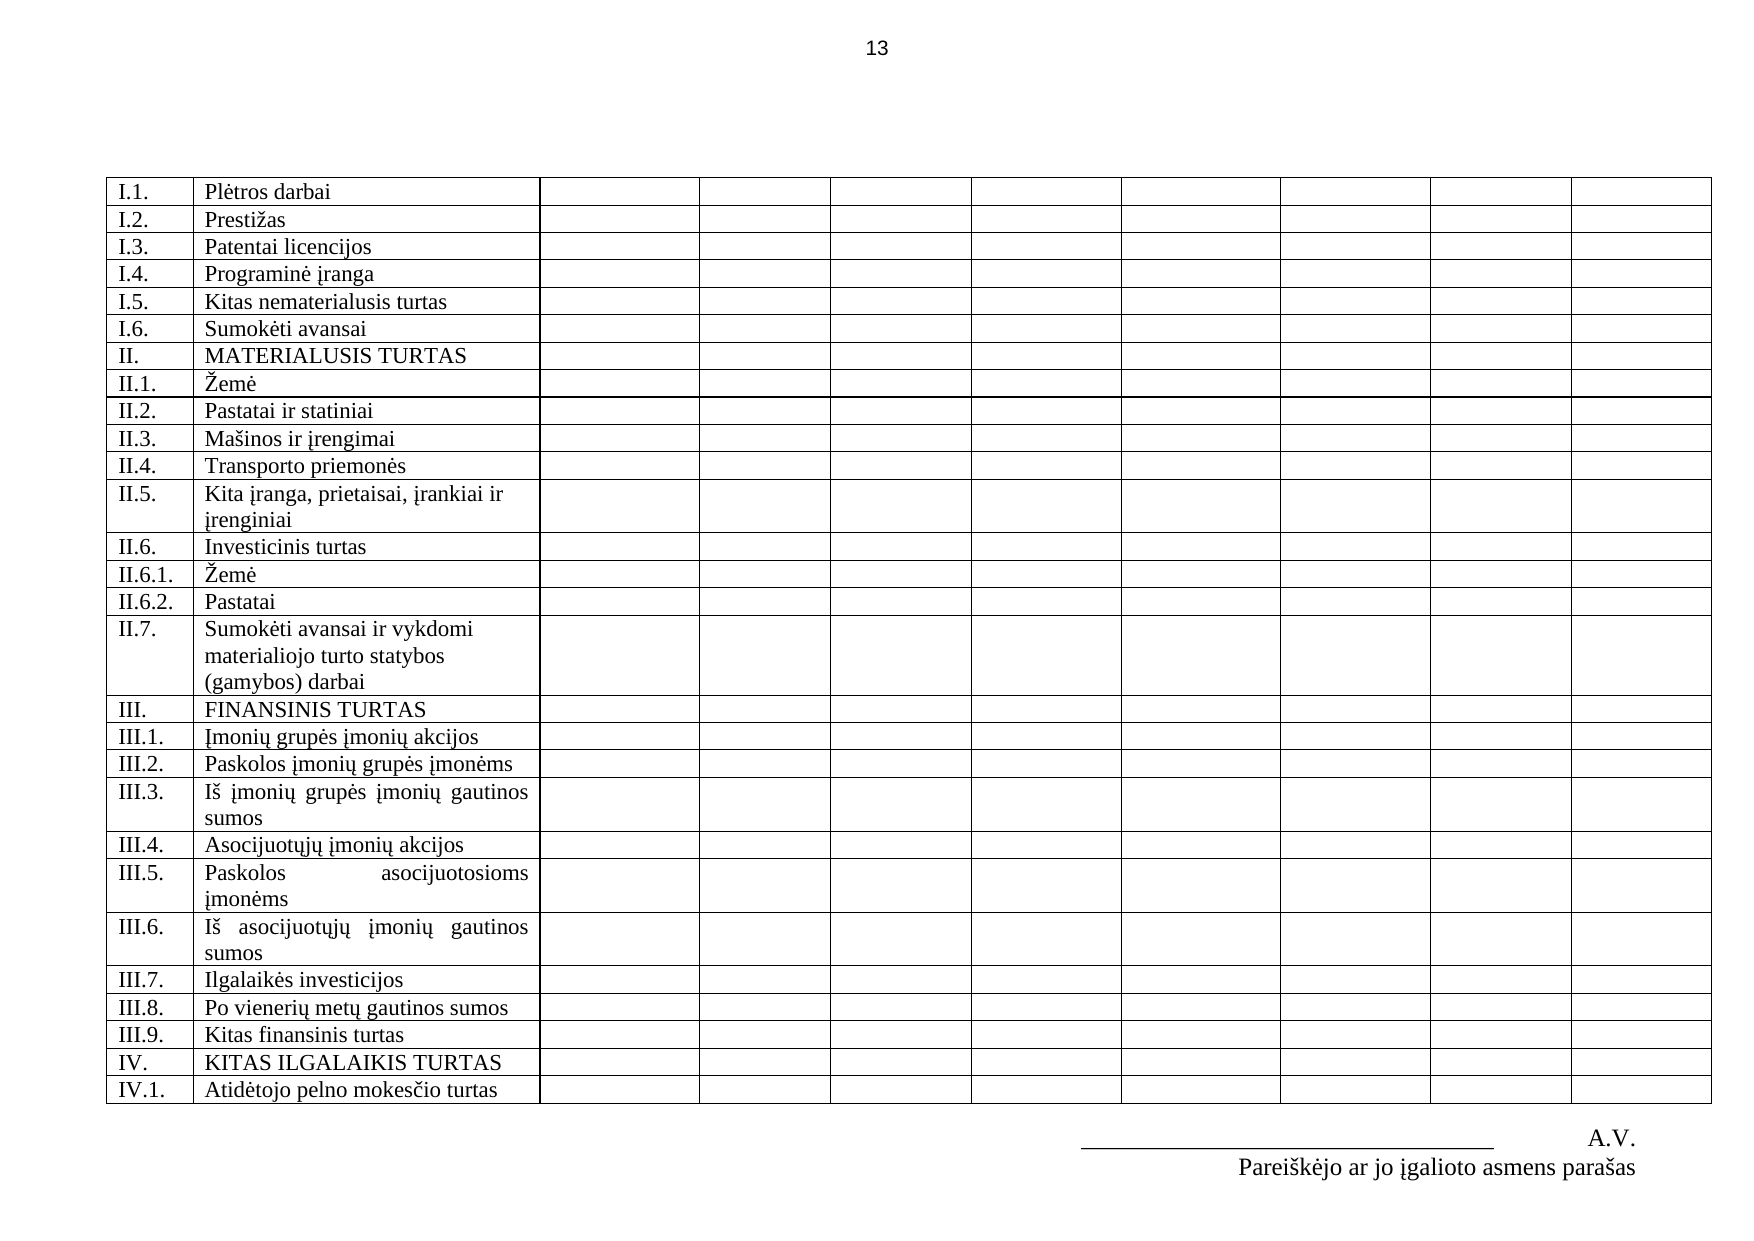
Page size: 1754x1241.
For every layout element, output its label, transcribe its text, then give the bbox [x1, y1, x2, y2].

table_cell [700, 1021, 830, 1048]
table_cell [972, 750, 1121, 777]
table_cell [541, 233, 699, 259]
table_cell [541, 370, 699, 396]
table_cell [972, 452, 1121, 478]
table_cell [831, 1049, 971, 1075]
table_cell Patentai licencijos [194, 233, 539, 259]
table_cell Plėtros darbai [194, 178, 539, 204]
table_cell [700, 913, 830, 965]
table_cell [1122, 616, 1280, 694]
table_cell [972, 859, 1121, 912]
table_cell Paskolos įmonių grupės įmonėms [194, 750, 539, 777]
table_cell [1572, 778, 1711, 831]
table_cell [1122, 723, 1280, 749]
table_cell [1431, 588, 1571, 614]
table_cell [1281, 206, 1430, 232]
table_cell [1281, 315, 1430, 342]
table_cell [1431, 616, 1571, 694]
table_cell [972, 288, 1121, 314]
table_cell [1281, 452, 1430, 478]
table_cell [1572, 480, 1711, 532]
table_cell [1281, 1076, 1430, 1102]
table_cell [972, 723, 1121, 749]
table_cell [1431, 1049, 1571, 1075]
table_cell [972, 1076, 1121, 1102]
table_cell [831, 832, 971, 858]
table_cell [831, 343, 971, 369]
table_cell II.6. [107, 533, 193, 560]
table_cell [972, 533, 1121, 560]
table_cell [1431, 398, 1571, 424]
table_cell I.5. [107, 288, 193, 314]
table_cell [831, 750, 971, 777]
table_cell [1431, 832, 1571, 858]
table_cell [700, 696, 830, 722]
table_cell KITAS ILGALAIKIS TURTAS [194, 1049, 539, 1075]
table_cell Iš įmonių grupės įmonių gautinos sumos [194, 778, 539, 831]
table_cell [1431, 315, 1571, 342]
table_cell [972, 966, 1121, 993]
table_cell [972, 1021, 1121, 1048]
table_cell [972, 561, 1121, 587]
table_cell [1122, 913, 1280, 965]
table_cell [700, 1076, 830, 1102]
table_cell [700, 206, 830, 232]
table_cell IV.1. [107, 1076, 193, 1102]
table_cell [1122, 1021, 1280, 1048]
table_cell [541, 723, 699, 749]
table_cell Žemė [194, 370, 539, 396]
table_cell [700, 425, 830, 451]
table_cell [1281, 288, 1430, 314]
table_cell II.7. [107, 616, 193, 694]
table_cell [1431, 778, 1571, 831]
table_cell [541, 832, 699, 858]
table_cell [1431, 533, 1571, 560]
table_cell [1122, 233, 1280, 259]
table_cell [700, 723, 830, 749]
table_cell [541, 452, 699, 478]
table_cell [700, 1049, 830, 1075]
table_cell [831, 260, 971, 287]
table_cell [1572, 561, 1711, 587]
table_cell [1431, 1021, 1571, 1048]
table_cell [1431, 696, 1571, 722]
table_cell [1572, 1021, 1711, 1048]
table_cell [972, 178, 1121, 204]
table_cell [700, 859, 830, 912]
table_cell [1122, 178, 1280, 204]
table_cell [972, 398, 1121, 424]
table_cell Programinė įranga [194, 260, 539, 287]
table_cell III. [107, 696, 193, 722]
table_cell [831, 588, 971, 614]
table_cell [1431, 994, 1571, 1020]
table_cell [972, 260, 1121, 287]
table_cell [541, 696, 699, 722]
table_cell [1122, 588, 1280, 614]
table_cell [1431, 425, 1571, 451]
table_cell Kitas finansinis turtas [194, 1021, 539, 1048]
table_cell [1281, 1021, 1430, 1048]
table_cell [700, 178, 830, 204]
table_cell [1572, 398, 1711, 424]
table_cell [541, 616, 699, 694]
table_cell [831, 206, 971, 232]
table_cell [1122, 398, 1280, 424]
table_cell FINANSINIS TURTAS [194, 696, 539, 722]
table_cell [972, 315, 1121, 342]
table_cell [541, 913, 699, 965]
table_cell [1431, 452, 1571, 478]
table_cell Įmonių grupės įmonių akcijos [194, 723, 539, 749]
table_cell [541, 1049, 699, 1075]
table_cell [1431, 260, 1571, 287]
table_cell III.6. [107, 913, 193, 965]
table_cell Prestižas [194, 206, 539, 232]
table_cell [1281, 588, 1430, 614]
table_cell [831, 994, 971, 1020]
table_cell [1281, 260, 1430, 287]
table_cell [1122, 260, 1280, 287]
table_cell [1281, 480, 1430, 532]
table_cell [541, 425, 699, 451]
table_cell [1431, 370, 1571, 396]
table_cell Kita įranga, prietaisai, įrankiai ir įrenginiai [194, 480, 539, 532]
table_cell [1572, 260, 1711, 287]
table_cell [541, 315, 699, 342]
table_cell [831, 233, 971, 259]
table_cell [1122, 425, 1280, 451]
table_cell [831, 1021, 971, 1048]
table_cell [831, 533, 971, 560]
table_cell [1122, 1076, 1280, 1102]
table_cell [1281, 370, 1430, 396]
table_cell [972, 1049, 1121, 1075]
table_cell [541, 1076, 699, 1102]
table_cell [1122, 1049, 1280, 1075]
table_cell Po vienerių metų gautinos sumos [194, 994, 539, 1020]
table_cell [1281, 750, 1430, 777]
table_cell I.2. [107, 206, 193, 232]
table_cell [1281, 859, 1430, 912]
table_cell [1431, 966, 1571, 993]
table_cell [1122, 288, 1280, 314]
table_cell [1122, 859, 1280, 912]
table_cell Iš asocijuotųjų įmonių gautinos sumos [194, 913, 539, 965]
table_cell [972, 425, 1121, 451]
table_cell [700, 994, 830, 1020]
table_cell [1572, 315, 1711, 342]
table_cell [1572, 750, 1711, 777]
table_cell [541, 288, 699, 314]
table_cell [700, 288, 830, 314]
table_cell [541, 966, 699, 993]
table_cell [1281, 966, 1430, 993]
table_cell Ilgalaikės investicijos [194, 966, 539, 993]
table_cell [700, 480, 830, 532]
table_cell [1281, 233, 1430, 259]
table_cell [831, 616, 971, 694]
table_cell II.3. [107, 425, 193, 451]
table_cell [700, 398, 830, 424]
table_cell [700, 616, 830, 694]
table_cell [1572, 1076, 1711, 1102]
table_cell [831, 178, 971, 204]
table_cell II.4. [107, 452, 193, 478]
table_cell I.3. [107, 233, 193, 259]
table_cell Paskolos asocijuotosioms įmonėms [194, 859, 539, 912]
table_cell [1431, 913, 1571, 965]
table_cell II.2. [107, 398, 193, 424]
table_cell Sumokėti avansai [194, 315, 539, 342]
table_cell [1431, 1076, 1571, 1102]
table_cell [972, 994, 1121, 1020]
table_cell [700, 343, 830, 369]
table_cell [1572, 425, 1711, 451]
table_cell [1281, 1049, 1430, 1075]
table_cell III.1. [107, 723, 193, 749]
table_cell IV. [107, 1049, 193, 1075]
table_cell [1281, 561, 1430, 587]
table_cell Pastatai ir statiniai [194, 398, 539, 424]
table_cell [1281, 696, 1430, 722]
table_cell [831, 480, 971, 532]
table_cell [700, 533, 830, 560]
table_cell [1572, 966, 1711, 993]
table_cell [700, 561, 830, 587]
table_cell Mašinos ir įrengimai [194, 425, 539, 451]
table_cell [831, 425, 971, 451]
table_cell [831, 288, 971, 314]
table_cell [1122, 206, 1280, 232]
table_cell [700, 260, 830, 287]
table_cell Transporto priemonės [194, 452, 539, 478]
table_cell [541, 343, 699, 369]
table_cell [541, 588, 699, 614]
table_cell [1431, 723, 1571, 749]
table_cell [831, 778, 971, 831]
table_cell [1281, 398, 1430, 424]
table_cell [1431, 288, 1571, 314]
table_cell [1122, 832, 1280, 858]
table_cell [1281, 778, 1430, 831]
table_cell [831, 696, 971, 722]
table_cell [1572, 723, 1711, 749]
table_cell [1122, 370, 1280, 396]
table_cell [1572, 178, 1711, 204]
table_cell [972, 696, 1121, 722]
table_cell [700, 452, 830, 478]
table_cell [541, 480, 699, 532]
table_cell III.5. [107, 859, 193, 912]
table_cell [1122, 750, 1280, 777]
table_cell [1122, 343, 1280, 369]
table_cell [700, 588, 830, 614]
table_cell [1281, 913, 1430, 965]
table_cell [1572, 233, 1711, 259]
table_cell Pastatai [194, 588, 539, 614]
table_cell [831, 1076, 971, 1102]
table_cell Investicinis turtas [194, 533, 539, 560]
table_cell [1572, 370, 1711, 396]
table_cell [831, 859, 971, 912]
table_cell [1572, 696, 1711, 722]
table_cell [972, 343, 1121, 369]
table_cell III.7. [107, 966, 193, 993]
table_cell [1572, 343, 1711, 369]
table_cell [1281, 178, 1430, 204]
table_cell Asocijuotųjų įmonių akcijos [194, 832, 539, 858]
table_cell [1431, 343, 1571, 369]
table_cell [541, 859, 699, 912]
table_cell [1572, 1049, 1711, 1075]
table_cell II.6.1. [107, 561, 193, 587]
table_cell [1122, 696, 1280, 722]
table_cell II. [107, 343, 193, 369]
table_cell [541, 178, 699, 204]
table_cell [1281, 533, 1430, 560]
table_cell Sumokėti avansai ir vykdomi materialiojo turto statybos (gamybos) darbai [194, 616, 539, 694]
table_cell [1572, 452, 1711, 478]
table_cell [1431, 178, 1571, 204]
table_cell [831, 452, 971, 478]
table_cell [541, 994, 699, 1020]
table_cell [1572, 206, 1711, 232]
table_cell [1572, 588, 1711, 614]
table_cell [972, 616, 1121, 694]
table_cell [1122, 966, 1280, 993]
table_cell [972, 588, 1121, 614]
table_cell [1122, 480, 1280, 532]
table_cell [1431, 859, 1571, 912]
table_cell [1281, 343, 1430, 369]
table_cell [831, 398, 971, 424]
table_cell [1572, 616, 1711, 694]
table_cell [1572, 994, 1711, 1020]
table_cell [700, 966, 830, 993]
table_cell [541, 778, 699, 831]
table_cell [1122, 994, 1280, 1020]
table_cell [1431, 233, 1571, 259]
table_cell [700, 370, 830, 396]
table_cell [1431, 561, 1571, 587]
table_cell II.1. [107, 370, 193, 396]
table_cell III.9. [107, 1021, 193, 1048]
table_cell [541, 750, 699, 777]
table_cell III.2. [107, 750, 193, 777]
table_cell [541, 260, 699, 287]
table_cell I.1. [107, 178, 193, 204]
table_cell [541, 561, 699, 587]
table_cell [1572, 859, 1711, 912]
table_cell [972, 206, 1121, 232]
table_cell [1281, 616, 1430, 694]
table_cell III.4. [107, 832, 193, 858]
table_cell [831, 315, 971, 342]
table_cell [972, 913, 1121, 965]
table_cell [700, 315, 830, 342]
table_cell I.4. [107, 260, 193, 287]
table_cell [541, 398, 699, 424]
table_cell I.6. [107, 315, 193, 342]
table_cell [831, 913, 971, 965]
table_cell [1431, 480, 1571, 532]
table_cell [972, 480, 1121, 532]
table_cell II.6.2. [107, 588, 193, 614]
table_cell [1122, 561, 1280, 587]
table_cell [1122, 452, 1280, 478]
table_cell [1281, 425, 1430, 451]
table_cell [1122, 533, 1280, 560]
table_cell [972, 370, 1121, 396]
table_cell [541, 1021, 699, 1048]
table_cell [700, 233, 830, 259]
table_cell [1281, 832, 1430, 858]
table_cell [1572, 533, 1711, 560]
table_cell [831, 370, 971, 396]
table_cell [1572, 913, 1711, 965]
table_cell [831, 561, 971, 587]
table_cell [700, 778, 830, 831]
table_cell [1431, 206, 1571, 232]
table_cell [831, 723, 971, 749]
table_cell [1572, 832, 1711, 858]
table_cell [1572, 288, 1711, 314]
table_cell [1431, 750, 1571, 777]
table_cell [700, 832, 830, 858]
table_cell Kitas nematerialusis turtas [194, 288, 539, 314]
table_cell [1281, 994, 1430, 1020]
table_cell Atidėtojo pelno mokesčio turtas [194, 1076, 539, 1102]
table_cell [972, 233, 1121, 259]
table_cell Žemė [194, 561, 539, 587]
table_cell [700, 750, 830, 777]
table_cell [541, 533, 699, 560]
table_cell [1281, 723, 1430, 749]
table_cell III.3. [107, 778, 193, 831]
table_cell MATERIALUSIS TURTAS [194, 343, 539, 369]
table_cell [972, 832, 1121, 858]
table_cell II.5. [107, 480, 193, 532]
table_cell III.8. [107, 994, 193, 1020]
table_cell [972, 778, 1121, 831]
table_cell [541, 206, 699, 232]
table_cell [831, 966, 971, 993]
table_cell [1122, 315, 1280, 342]
table_cell [1122, 778, 1280, 831]
